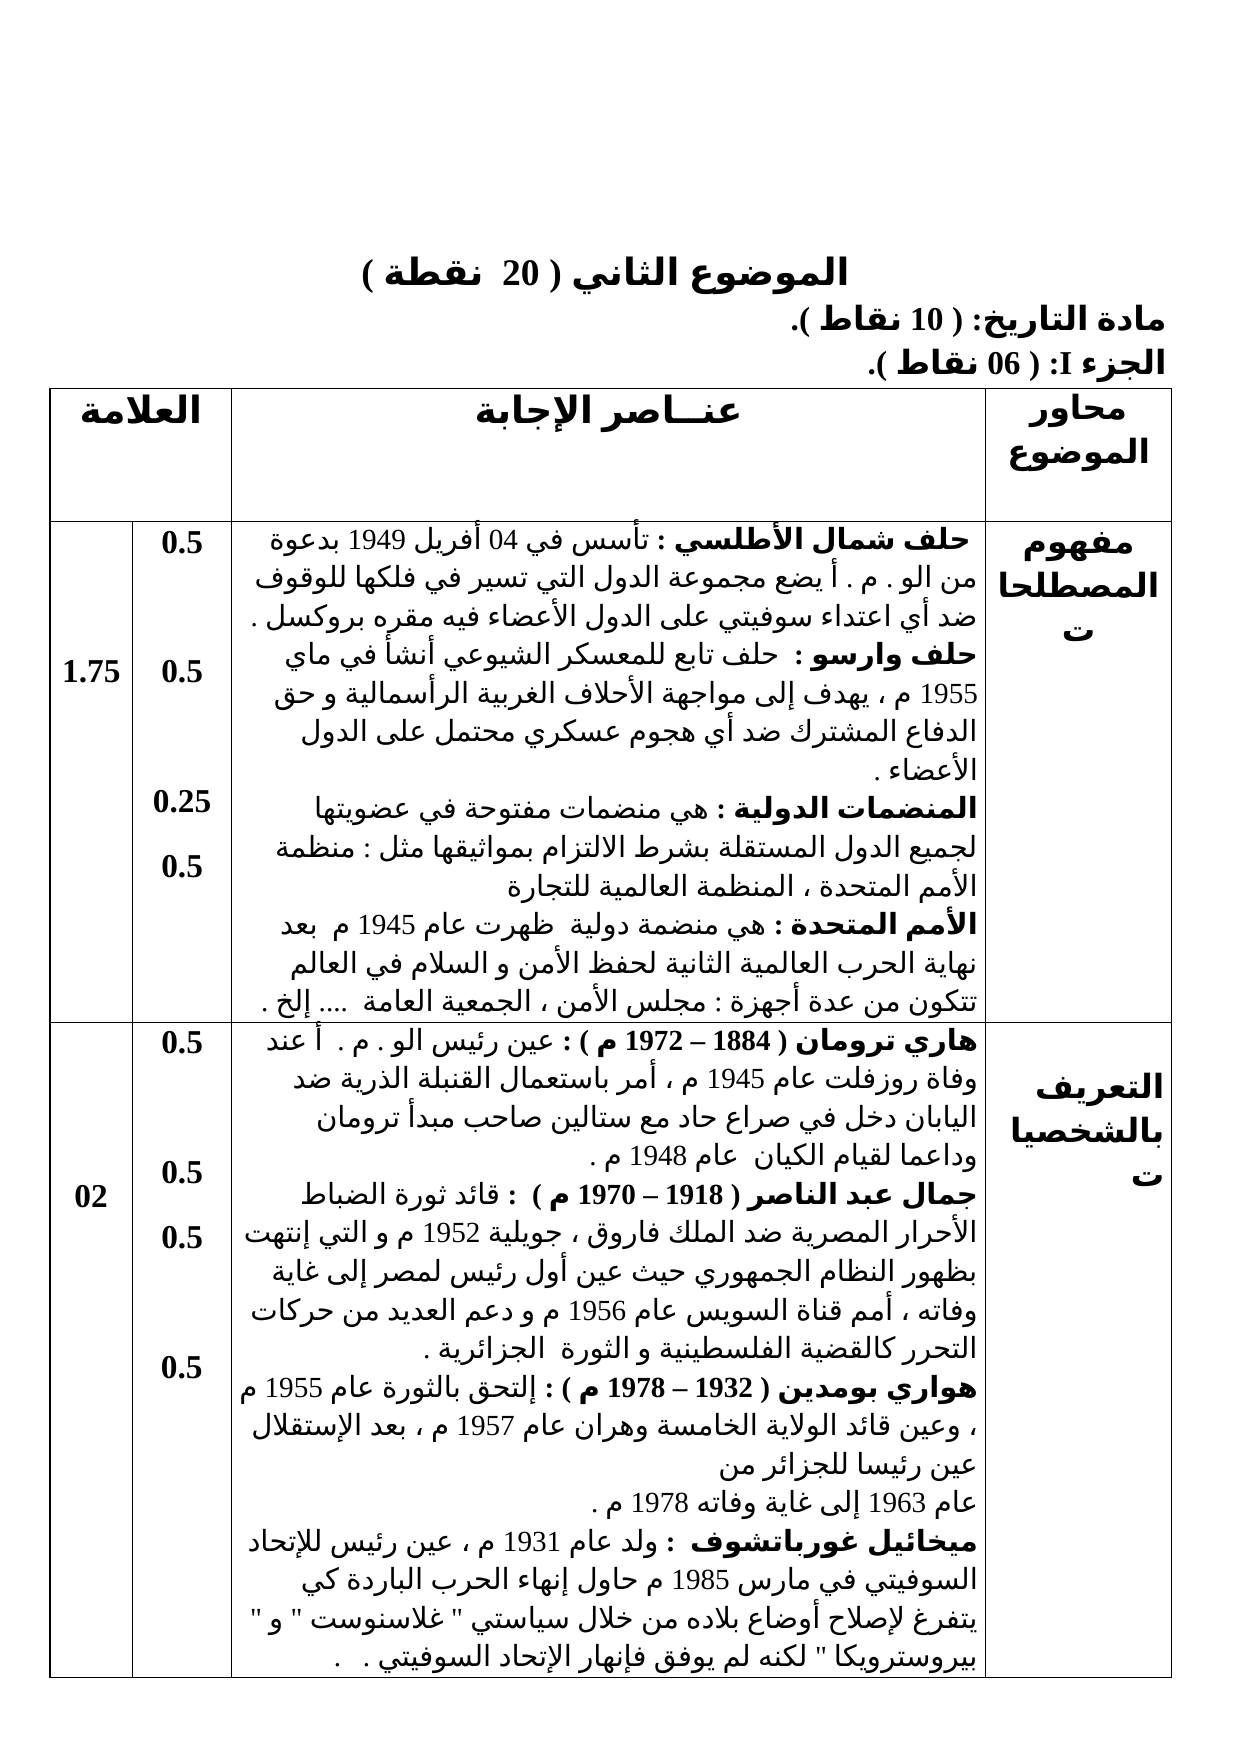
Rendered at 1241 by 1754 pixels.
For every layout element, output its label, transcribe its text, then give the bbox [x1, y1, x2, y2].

table_cell 0.5 0.5 0.5 0.5 [133, 1023, 231, 1677]
table_cell حلف شمال الأطلسي : تأسس في 04 أفريل 1949 بدعوة من الو . م . أ يضع مجموعة الدول التي تسير في فلكها للوقوف ضد أي اعتداء سوفيتي على الدول الأعضاء فيه مقره بروكسل . حلف وارسو : حلف تابع للمعسكر الشيوعي أنشأ في ماي 1955 م ، يهدف إلى مواجهة الأحلاف الغربية الرأسمالية و حق الدفاع المشترك ضد أي هجوم عسكري محتمل على الدول الأعضاء . المنضمات الدولية : هي منضمات مفتوحة في عضويتها لجميع الدول المستقلة بشرط الالتزام بمواثيقها مثل : منظمة الأمم المتحدة ، المنظمة العالمية للتجارة الأمم المتحدة : هي منضمة دولية ظهرت عام 1945 م بعد نهاية الحرب العالمية الثانية لحفظ الأمن و السلام في العالم تتكون من عدة أجهزة : مجلس الأمن ، الجمعية العامة .... إلخ . [232, 522, 985, 1022]
table_header العلامة [51, 389, 231, 521]
table_header عنــاصر الإجابة [232, 389, 985, 521]
text الموضوع الثاني ( 20 نقطة ) [44, 250, 1167, 293]
text مادة التاريخ: ( 10 نقاط ). [44, 299, 1167, 338]
table_cell 1.75 [51, 522, 132, 1022]
table_cell هاري ترومان ( 1884 – 1972 م ) : عين رئيس الو . م . أ عند وفاة روزفلت عام 1945 م ، أمر باستعمال القنبلة الذرية ضد اليابان دخل في صراع حاد مع ستالين صاحب مبدأ ترومان وداعما لقيام الكيان عام 1948 م . جمال عبد الناصر ( 1918 – 1970 م ) : قائد ثورة الضباط الأحرار المصرية ضد الملك فاروق ، جويلية 1952 م و التي إنتهت بظهور النظام الجمهوري حيث عين أول رئيس لمصر إلى غاية وفاته ، أمم قناة السويس عام 1956 م و دعم العديد من حركات التحرر كالقضية الفلسطينية و الثورة الجزائرية . هواري بومدين ( 1932 – 1978 م ) : إلتحق بالثورة عام 1955 م ، وعين قائد الولاية الخامسة وهران عام 1957 م ، بعد الإستقلال عين رئيسا للجزائر من عام 1963 إلى غاية وفاته 1978 م . ميخائيل غورباتشوف : ولد عام 1931 م ، عين رئيس للإتحاد السوفيتي في مارس 1985 م حاول إنهاء الحرب الباردة كي يتفرغ لإصلاح أوضاع بلاده من خلال سياستي " غلاسنوست " و " بيروسترويكا " لكنه لم يوفق فإنهار الإتحاد السوفيتي . . [232, 1023, 985, 1677]
table_cell التعريف بالشخصيات [986, 1023, 1171, 1677]
table_cell مفهوم المصطلحات [986, 522, 1171, 1022]
text الجزء I: ( 06 نقاط ). [44, 343, 1167, 382]
table_cell 02 [51, 1023, 132, 1677]
table_header محاور الموضوع [986, 389, 1171, 521]
table_cell 0.5 0.5 0.25 0.5 [133, 522, 231, 1022]
